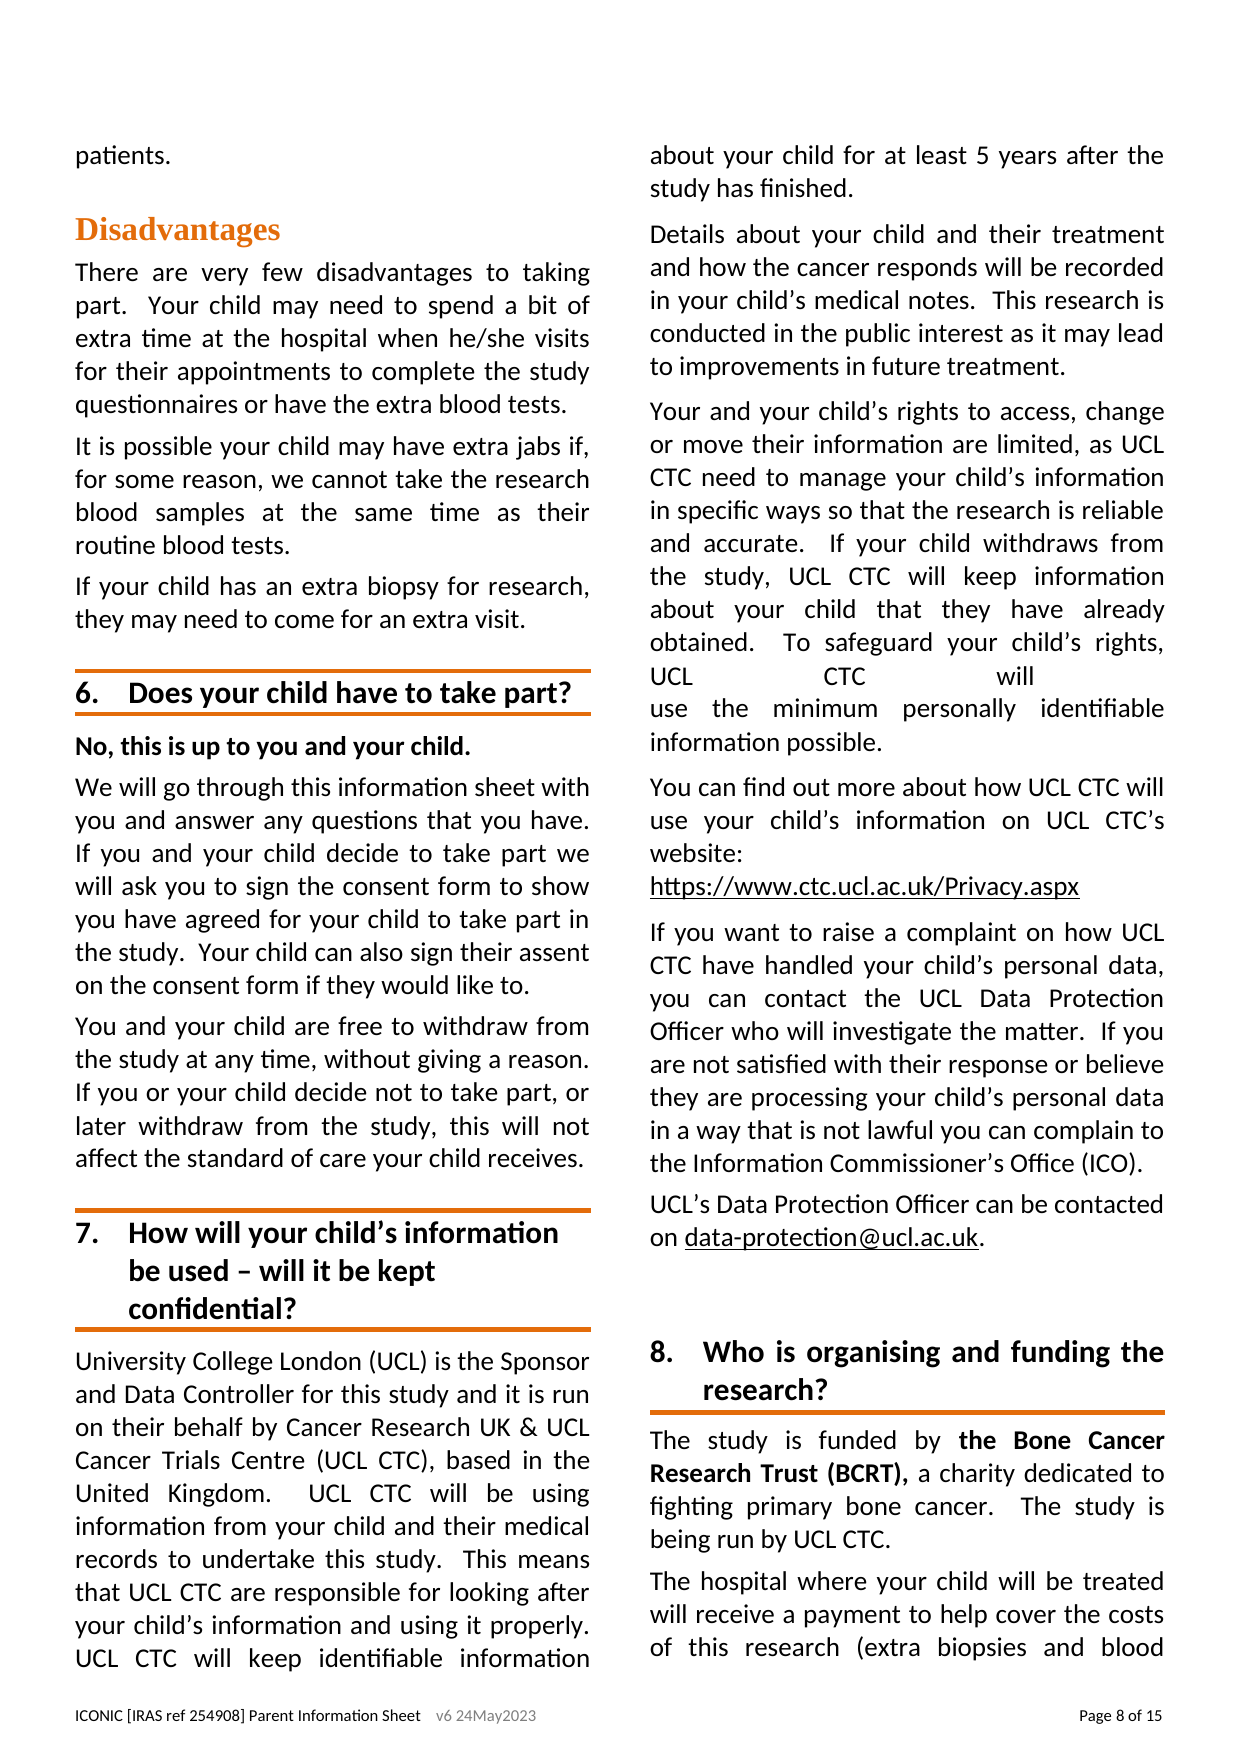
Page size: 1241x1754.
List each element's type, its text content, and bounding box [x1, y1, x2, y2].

subtitle Disadvantages [75, 209, 591, 247]
text There are very few disadvantages to taking part. Your child may need to spend a bit of extra time at the hospital when he/she visits for their appointments to complete the study questionnaires or have the extra blood tests. [75, 256, 591, 421]
text UCL’s Data Protection Officer can be contacted on data-protection@ucl.ac.uk. [649, 1187, 1165, 1253]
text University College London (UCL) is the Sponsor and Data Controller for this study and it is run on their behalf by Cancer Research UK & UCL Cancer Trials Centre (UCL CTC), based in the United Kingdom. UCL CTC will be using information from your child and their medical records to undertake this study. This means that UCL CTC are responsible for looking after your child’s information and using it properly. UCL CTC will keep identifiable information about your child for at least 5 years after the study has finished. [75, 1344, 591, 1674]
subtitle Who is organising and funding the research? [649, 1332, 1165, 1415]
text If your child has an extra biopsy for research, they may need to come for an extra visit. [75, 569, 591, 635]
text If you want to raise a complaint on how UCL CTC have handled your child’s personal data, you can contact the UCL Data Protection Officer who will investigate the matter. If you are not satisfied with their response or believe they are processing your child’s personal data in a way that is not lawful you can complain to the Information Commissioner’s Office (ICO). [649, 915, 1165, 1179]
subtitle How will your child’s information be used – will it be kept confidential? [75, 1213, 591, 1327]
text Details about your child and their treatment and how the cancer responds will be recorded in your child’s medical notes. This research is conducted in the public interest as it may lead to improvements in future treatment. [649, 217, 1165, 382]
text The study is funded by the Bone Cancer Research Trust (BCRT), a charity dedicated to fighting primary bone cancer. The study is being run by UCL CTC. [649, 1423, 1165, 1556]
text No, this is up to you and your child. [75, 729, 591, 762]
text University College London (UCL) is the Sponsor and Data Controller for this study and it is run on their behalf by Cancer Research UK & UCL Cancer Trials Centre (UCL CTC), based in the United Kingdom. UCL CTC will be using information from your child and their medical records to undertake this study. This means that UCL CTC are responsible for looking after your child’s information and using it properly. UCL CTC will keep identifiable information about your child for at least 5 years after the study has finished. [649, 138, 1165, 204]
text We will go through this information sheet with you and answer any questions that you have. If you and your child decide to take part we will ask you to sign the consent form to show you have agreed for your child to take part in the study. Your child can also sign their assent on the consent form if they would like to. [75, 770, 591, 1001]
text It is possible your child may have extra jabs if, for some reason, we cannot take the research blood samples at the same time as their routine blood tests. [75, 429, 591, 561]
text You can find out more about how UCL CTC will use your child’s information on UCL CTC’s website: https://www.ctc.ucl.ac.uk/Privacy.aspx [649, 770, 1165, 902]
text You and your child are free to withdraw from the study at any time, without giving a reason. If you or your child decide not to take part, or later withdraw from the study, this will not affect the standard of care your child receives. [75, 1009, 591, 1175]
subtitle Does your child have to take part? [75, 673, 591, 712]
text Your and your child’s rights to access, change or move their information are limited, as UCL CTC need to manage your child’s information in specific ways so that the research is reliable and accurate. If your child withdraws from the study, UCL CTC will keep information about your child that they have already obtained. To safeguard your child’s rights, UCL CTC will use the minimum personally identifiable information possible. [649, 394, 1165, 758]
